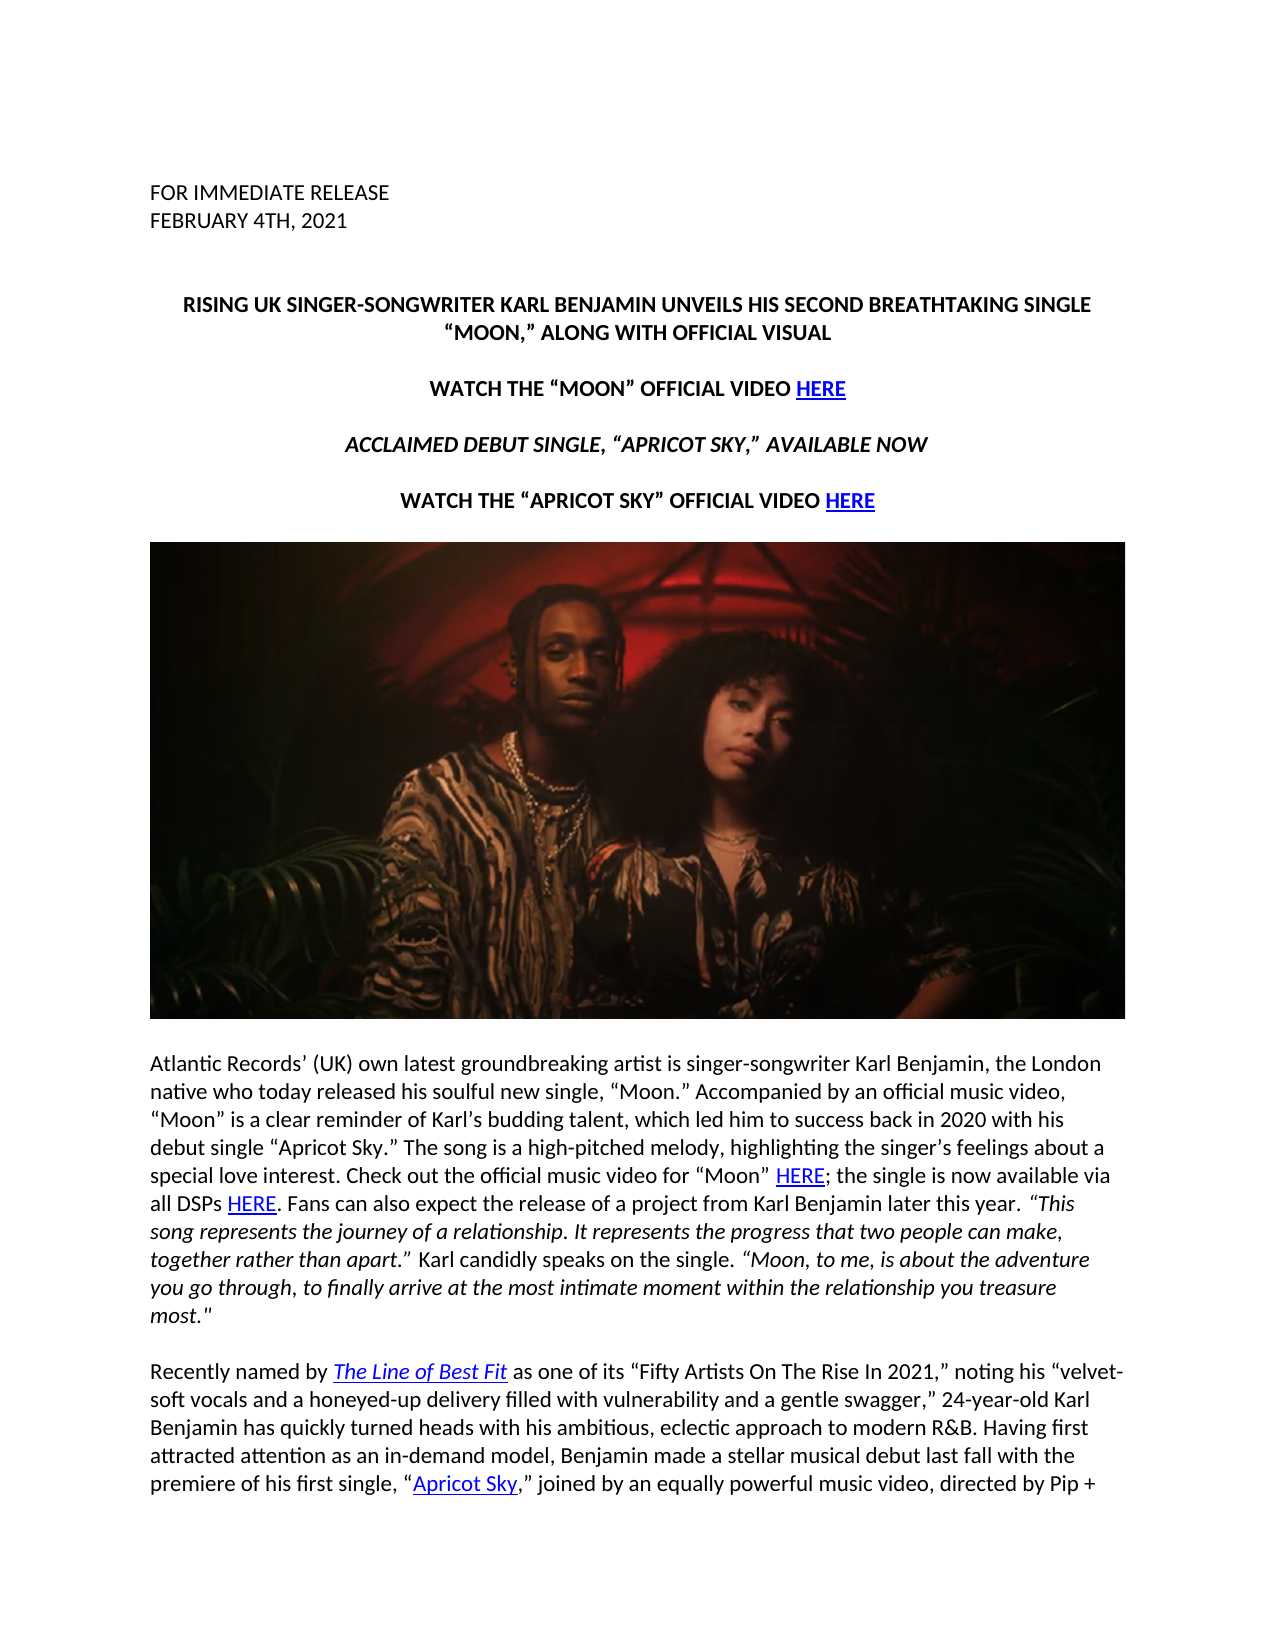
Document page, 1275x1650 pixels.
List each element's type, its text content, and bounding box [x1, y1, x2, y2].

text RISING UK SINGER-SONGWRITER KARL BENJAMIN UNVEILS HIS SECOND BREATHTAKING SINGLE “MOON,” ALONG WITH OFFICIAL VISUAL [150, 290, 1125, 346]
text WATCH THE “MOON” OFFICIAL VIDEO HERE [150, 374, 1125, 402]
picture [150, 542, 1125, 1019]
text ACCLAIMED DEBUT SINGLE, “APRICOT SKY,” AVAILABLE NOW [150, 430, 1125, 458]
text Atlantic Records’ (UK) own latest groundbreaking artist is singer-songwriter Karl Benjamin, the London native who today released his soulful new single, “Moon.” Accompanied by an official music video, “Moon” is a clear reminder of Karl’s budding talent, which led him to success back in 2020 with his debut single “Apricot Sky.” The song is a high-pitched melody, highlighting the singer’s feelings about a special love interest. Check out the official music video for “Moon” HERE; the single is now available via all DSPs HERE. Fans can also expect the release of a project from Karl Benjamin later this year. “This song represents the journey of a relationship. It represents the progress that two people can make, together rather than apart.” Karl candidly speaks on the single. “Moon, to me, is about the adventure you go through, to finally arrive at the most intimate moment within the relationship you treasure most." [150, 1049, 1125, 1329]
text WATCH THE “APRICOT SKY” OFFICIAL VIDEO HERE [150, 486, 1125, 514]
text FEBRUARY 4TH, 2021 [150, 206, 1125, 234]
text FOR IMMEDIATE RELEASE [150, 178, 1125, 206]
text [150, 1357, 1125, 1497]
